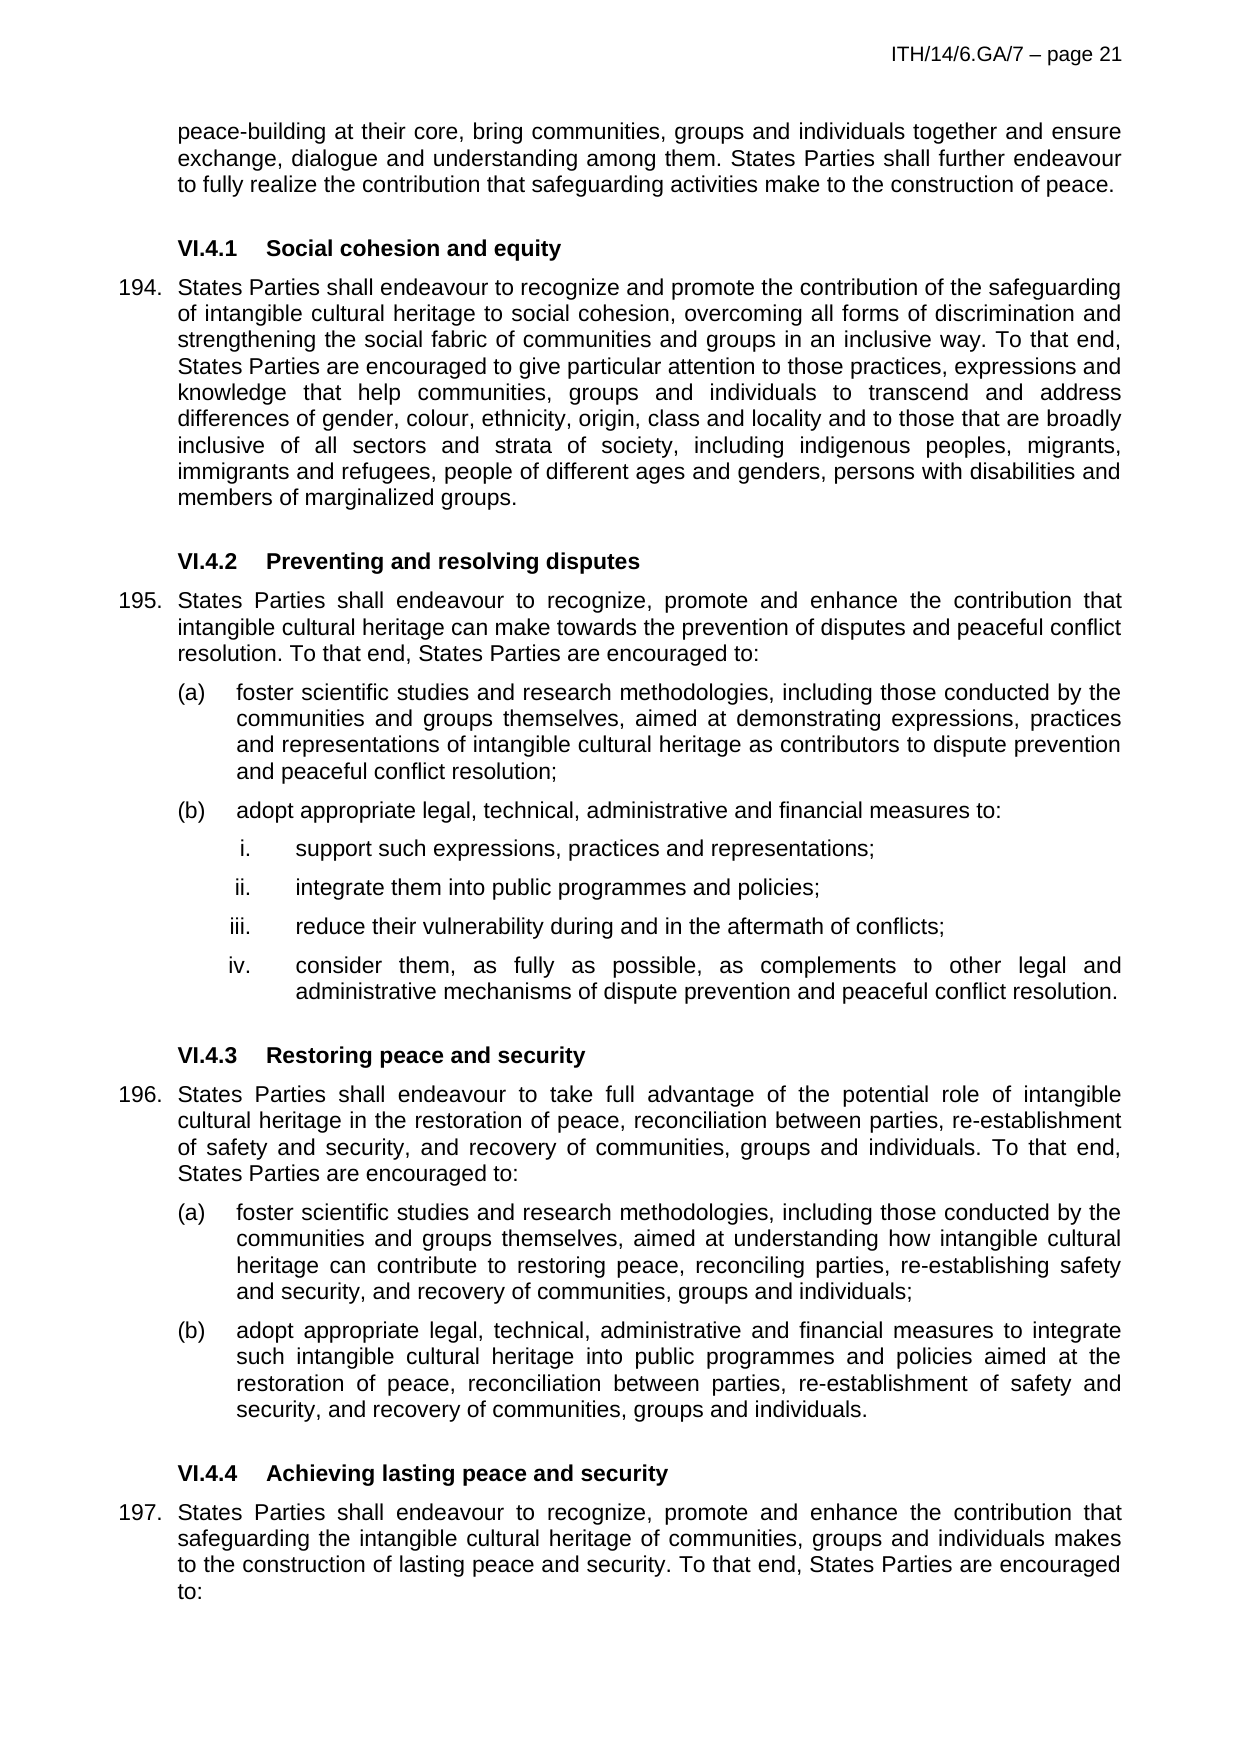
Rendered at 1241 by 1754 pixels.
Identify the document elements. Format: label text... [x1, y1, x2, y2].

text VI.4.4 Achieving lasting peace and security [118, 1460, 1122, 1486]
text VI.4.2 Preventing and resolving disputes [118, 548, 1122, 574]
list foster scientific studies and research methodologies, including those conducted by the communities and groups themselves, aimed at understanding how intangible cultural heritage can contribute to restoring peace, reconciling parties, re-establishing safety and security, and recovery of communities, groups and individuals; [177, 1199, 1122, 1304]
list States Parties shall endeavour to recognize and promote the contribution of the safeguarding of intangible cultural heritage to social cohesion, overcoming all forms of discrimination and strengthening the social fabric of communities and groups in an inclusive way. To that end, States Parties are encouraged to give particular attention to those practices, expressions and knowledge that help communities, groups and individuals to transcend and address differences of gender, colour, ethnicity, origin, class and locality and to those that are broadly inclusive of all sectors and strata of society, including indigenous peoples, migrants, immigrants and refugees, people of different ages and genders, persons with disabilities and members of marginalized groups. [118, 273, 1122, 511]
list integrate them into public programmes and policies; [251, 874, 1122, 901]
text VI.4.1 Social cohesion and equity [118, 235, 1122, 261]
list adopt appropriate legal, technical, administrative and financial measures to: [177, 797, 1122, 823]
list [118, 118, 1122, 197]
list States Parties shall endeavour to recognize, promote and enhance the contribution that intangible cultural heritage can make towards the prevention of disputes and peaceful conflict resolution. To that end, States Parties are encouraged to: [118, 587, 1122, 666]
text VI.4.3 Restoring peace and security [118, 1042, 1122, 1068]
list States Parties shall endeavour to take full advantage of the potential role of intangible cultural heritage in the restoration of peace, reconciliation between parties, re-establishment of safety and security, and recovery of communities, groups and individuals. To that end, States Parties are encouraged to: [118, 1081, 1122, 1186]
list reduce their vulnerability during and in the aftermath of conflicts; [251, 913, 1122, 939]
list adopt appropriate legal, technical, administrative and financial measures to integrate such intangible cultural heritage into public programmes and policies aimed at the restoration of peace, reconciliation between parties, re-establishment of safety and security, and recovery of communities, groups and individuals. [177, 1317, 1122, 1422]
list support such expressions, practices and representations; [251, 835, 1122, 862]
list consider them, as fully as possible, as complements to other legal and administrative mechanisms of dispute prevention and peaceful conflict resolution. [251, 952, 1122, 1005]
list States Parties shall endeavour to recognize, promote and enhance the contribution that safeguarding the intangible cultural heritage of communities, groups and individuals makes to the construction of lasting peace and security. To that end, States Parties are encouraged to: [118, 1499, 1122, 1604]
list foster scientific studies and research methodologies, including those conducted by the communities and groups themselves, aimed at demonstrating expressions, practices and representations of intangible cultural heritage as contributors to dispute prevention and peaceful conflict resolution; [177, 679, 1122, 784]
